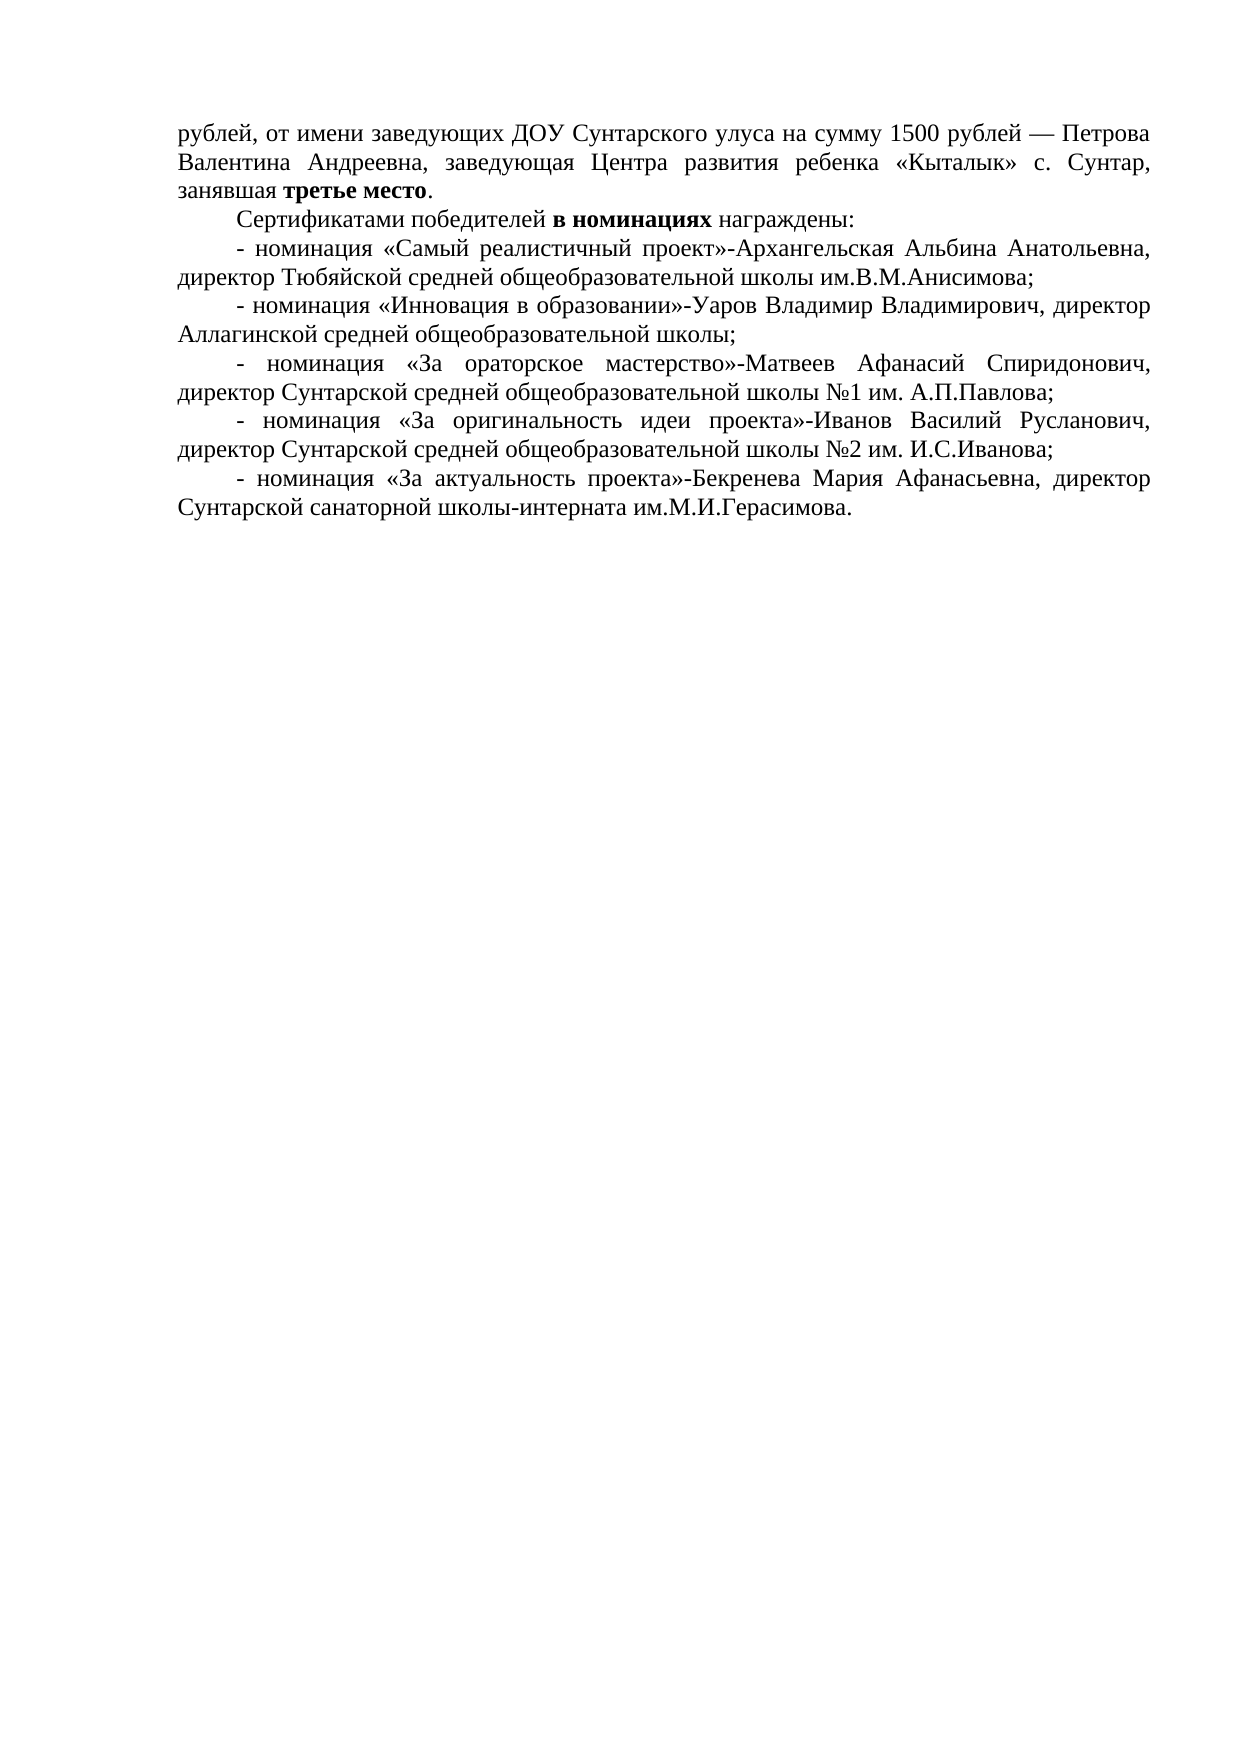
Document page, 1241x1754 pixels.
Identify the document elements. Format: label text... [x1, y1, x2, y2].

text - номинация «Самый реалистичный проект»-Архангельская Альбина Анатольевна, директор Тюбяйской средней общеобразовательной школы им.В.М.Анисимова; [177, 233, 1152, 291]
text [177, 118, 1152, 204]
text Сертификатами победителей в номинациях награждены: [177, 204, 1152, 233]
text - номинация «За оригинальность идеи проекта»-Иванов Василий Русланович, директор Сунтарской средней общеобразовательной школы №2 им. И.С.Иванова; [177, 406, 1152, 463]
text - номинация «За актуальность проекта»-Бекренева Мария Афанасьевна, директор Сунтарской санаторной школы-интерната им.М.И.Герасимова. [177, 463, 1152, 521]
text - номинация «За ораторское мастерство»-Матвеев Афанасий Спиридонович, директор Сунтарской средней общеобразовательной школы №1 им. А.П.Павлова; [177, 348, 1152, 406]
text - номинация «Инновация в образовании»-Уаров Владимир Владимирович, директор Аллагинской средней общеобразовательной школы; [177, 291, 1152, 348]
